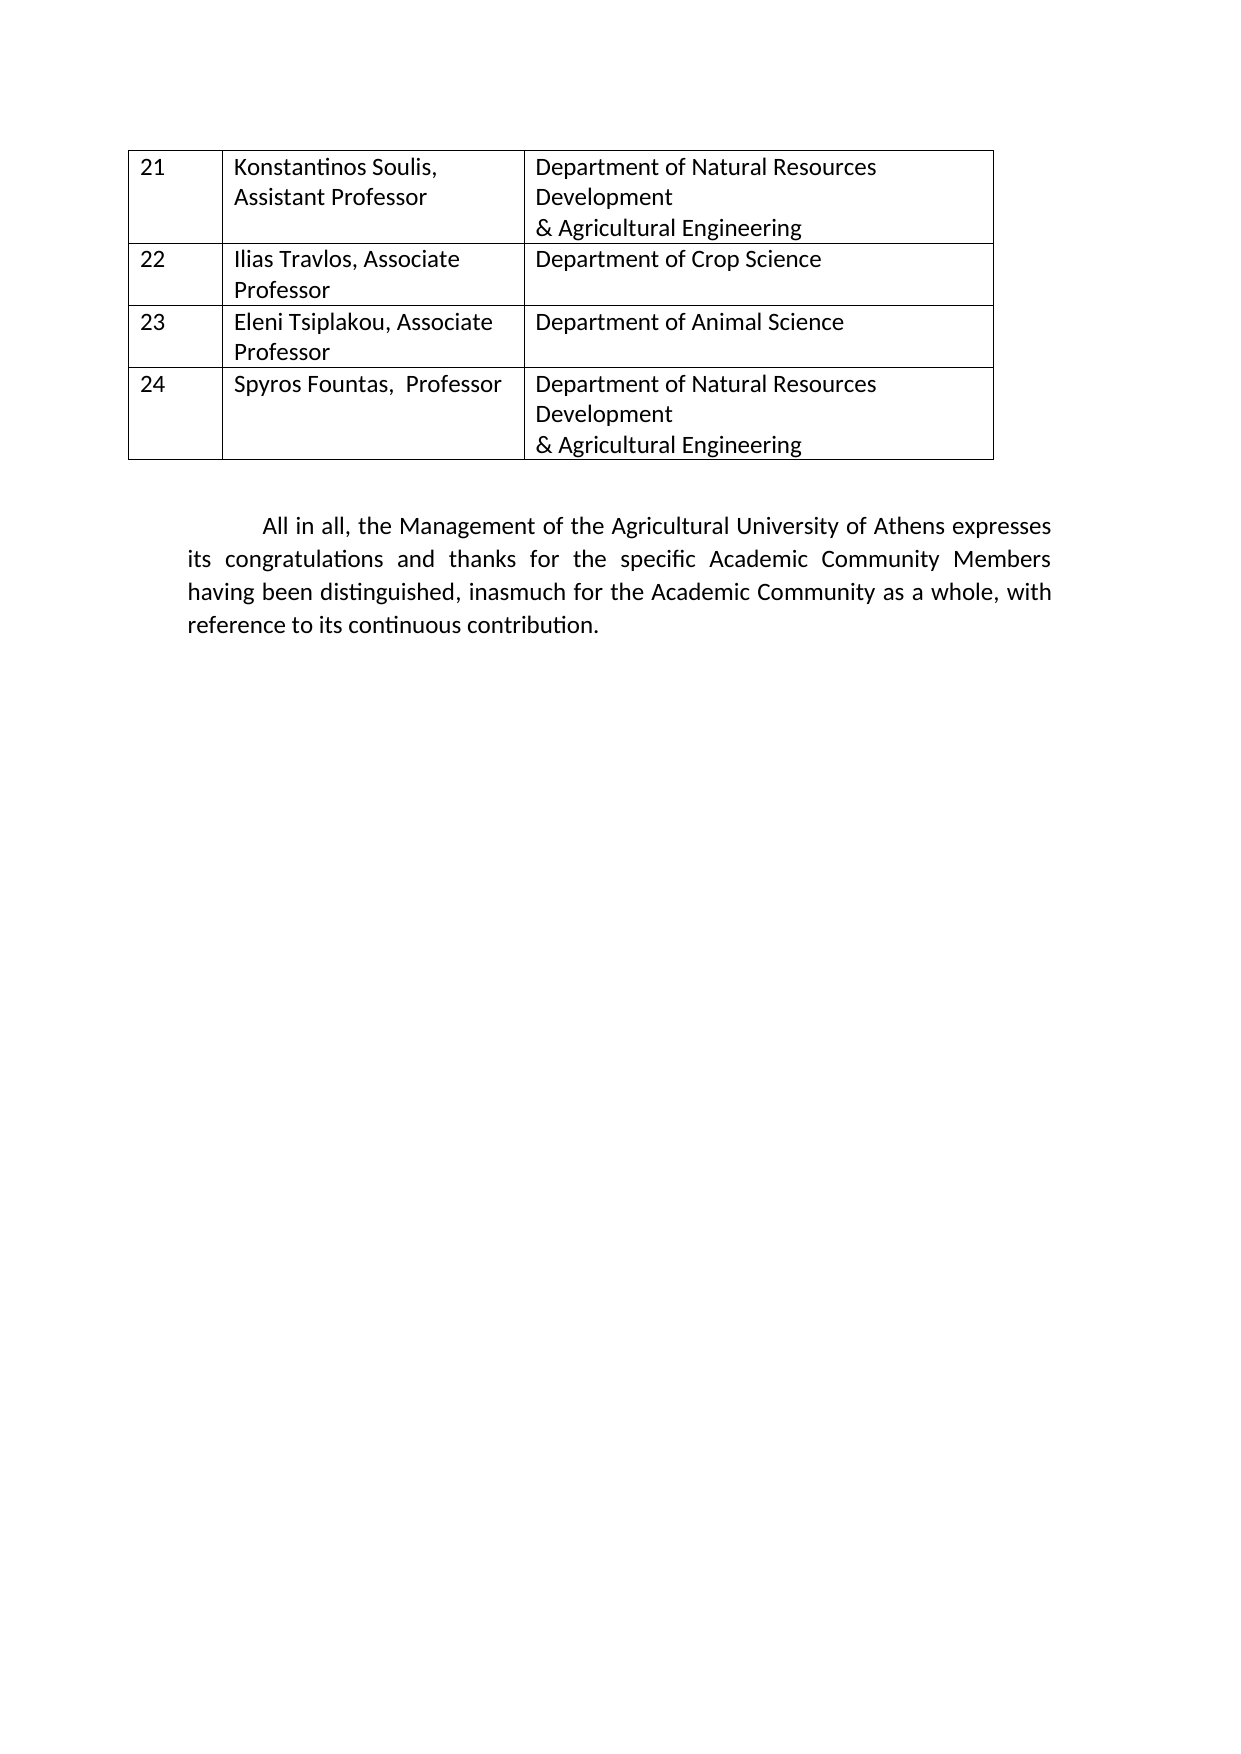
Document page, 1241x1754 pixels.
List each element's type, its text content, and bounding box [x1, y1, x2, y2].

text All in all, the Management of the Agricultural University of Athens expresses its congratulations and thanks for the specific Academic Community Members having been distinguished, inasmuch for the Academic Community as a whole, with reference to its continuous contribution. [187, 510, 1053, 639]
table_cell Ilias Travlos, Associate Professor [223, 244, 524, 305]
table_cell 21 [129, 151, 222, 243]
table_cell Department of Animal Science [525, 306, 993, 367]
table_cell Spyros Fountas, Professor [223, 368, 524, 459]
table_cell Eleni Tsiplakou, Associate Professor [223, 306, 524, 367]
table_cell Department of Natural Resources Development & Agricultural Engineering [525, 368, 993, 459]
table_cell 23 [129, 306, 222, 367]
table_cell Department of Natural Resources Development & Agricultural Engineering [525, 151, 993, 243]
table_cell Department of Crop Science [525, 244, 993, 305]
table_cell 22 [129, 244, 222, 305]
table_cell 24 [129, 368, 222, 459]
table_cell Konstantinos Soulis, Assistant Professor [223, 151, 524, 243]
